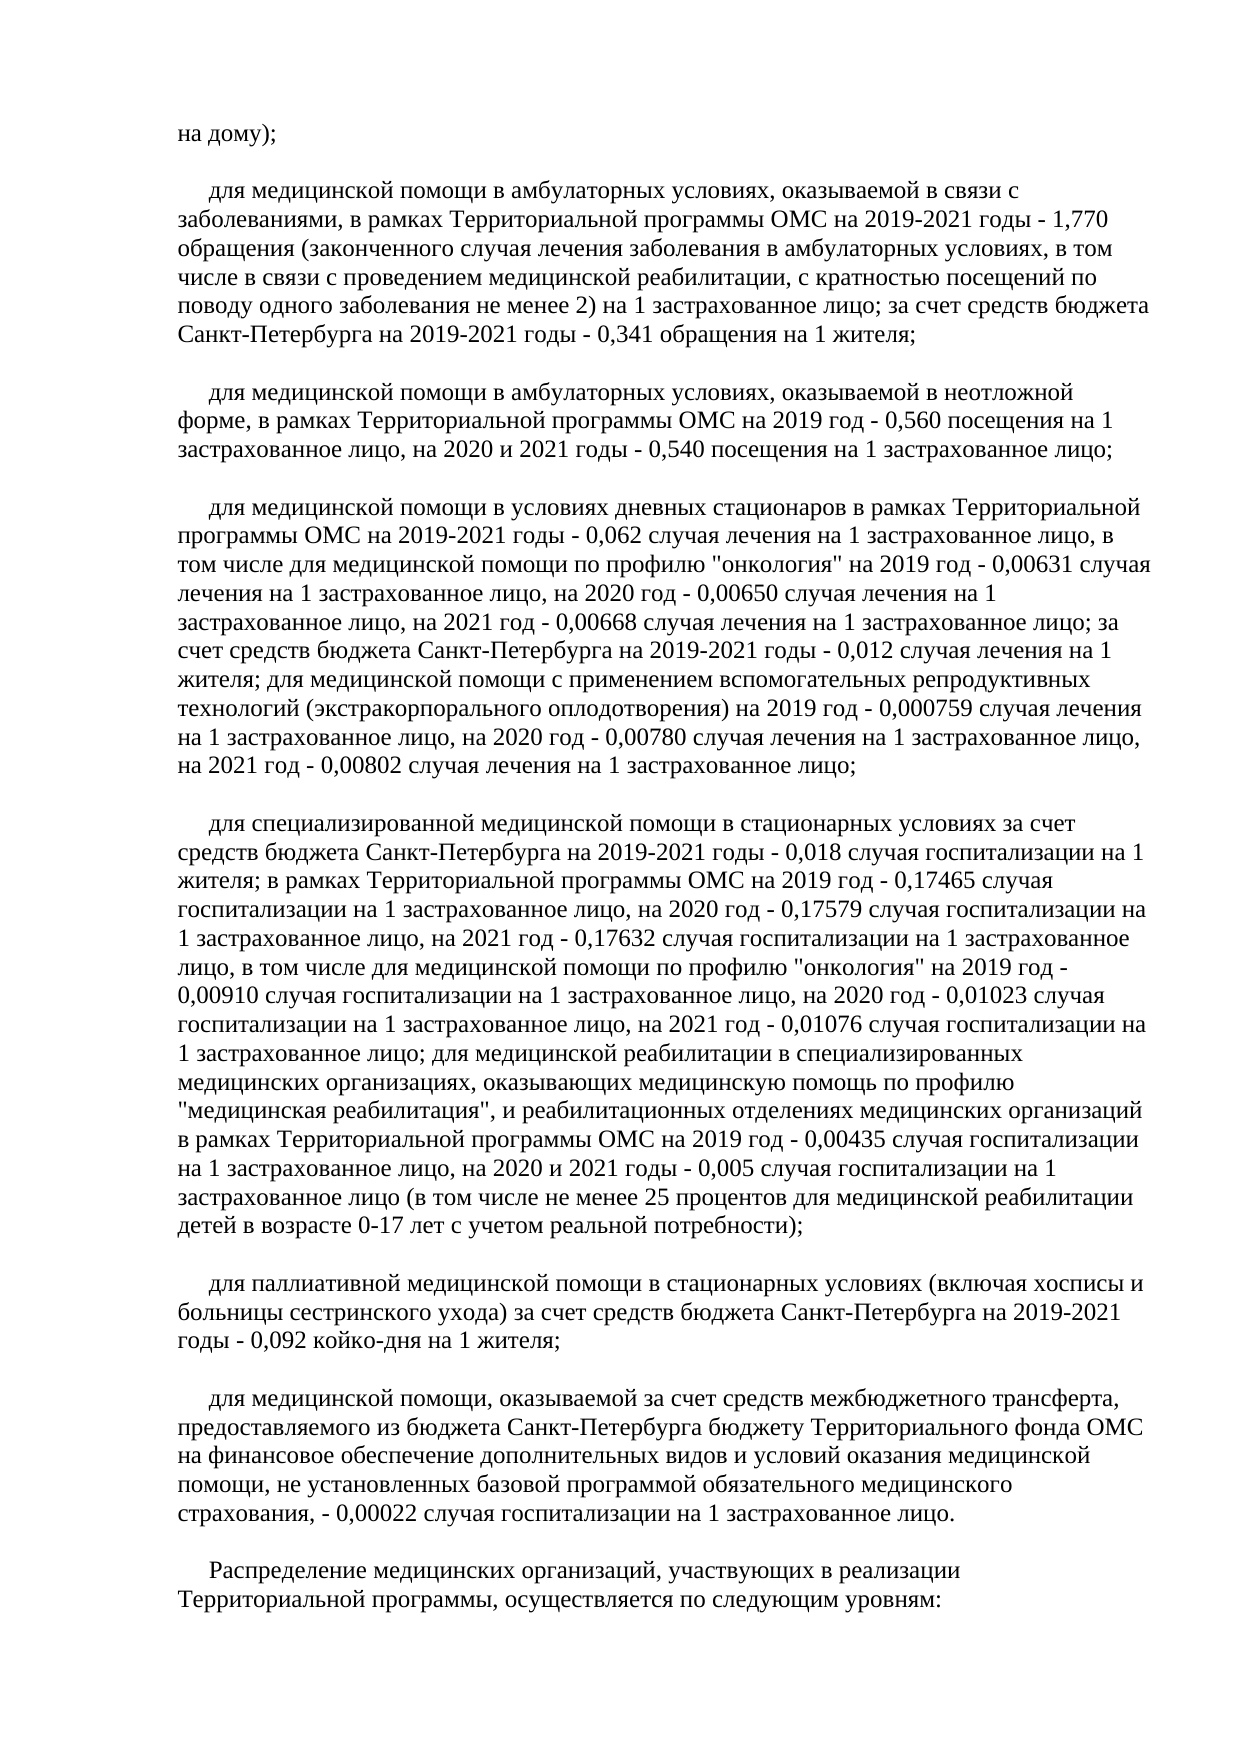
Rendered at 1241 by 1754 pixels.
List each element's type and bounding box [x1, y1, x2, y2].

text [177, 118, 1152, 1613]
